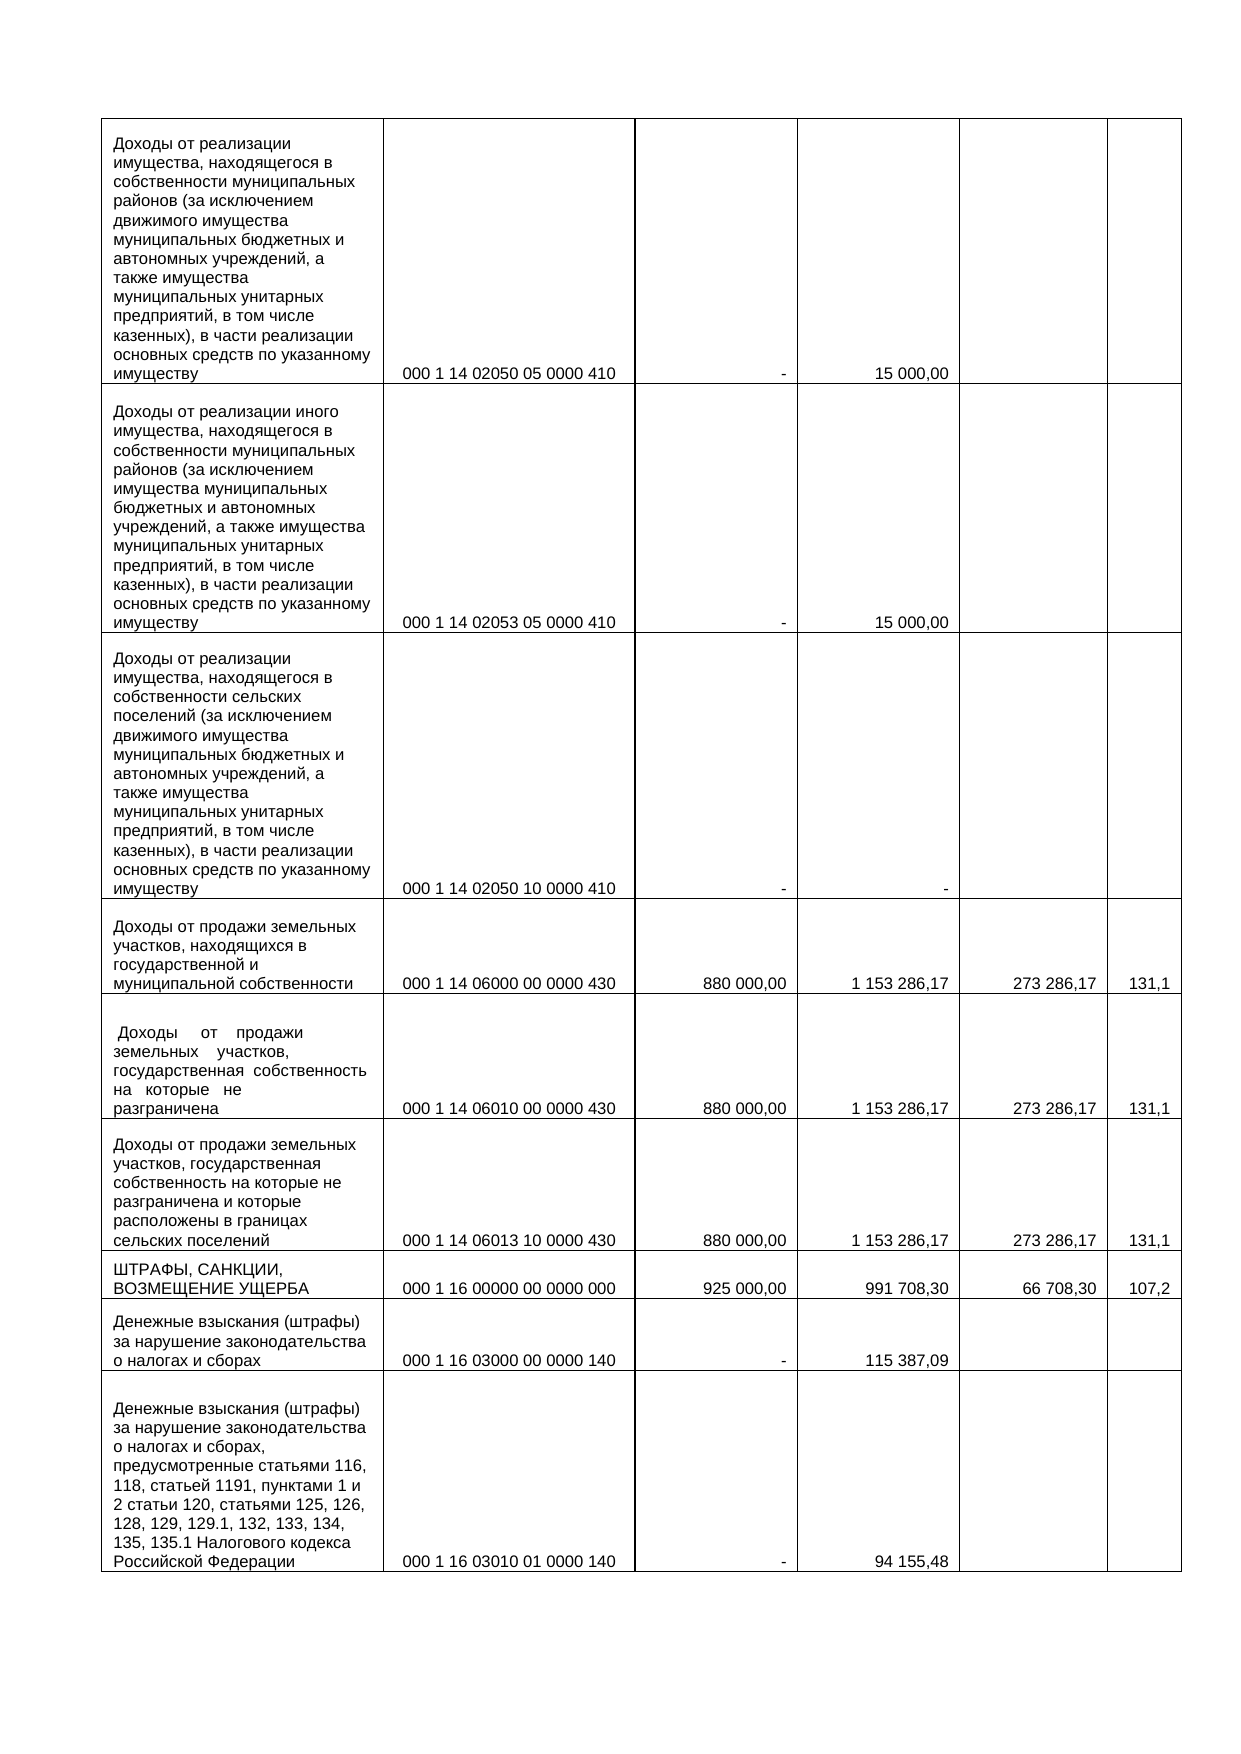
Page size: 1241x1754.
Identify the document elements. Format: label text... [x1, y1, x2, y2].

table_cell [960, 633, 1107, 898]
table_cell - [636, 1299, 797, 1370]
table_cell Доходы от реализации имущества, находящегося в собственности муниципальных районов (за исключением движимого имущества муниципальных бюджетных и автономных учреждений, а также имущества муниципальных унитарных предприятий, в том числе казенных), в части реализации основных средств по указанному имуществу [102, 119, 383, 383]
table_cell 131,1 [1108, 1119, 1181, 1249]
table_cell [960, 384, 1107, 632]
table_cell 000 1 14 06000 00 0000 430 [384, 899, 634, 993]
table_cell Доходы от реализации имущества, находящегося в собственности сельских поселений (за исключением движимого имущества муниципальных бюджетных и автономных учреждений, а также имущества муниципальных унитарных предприятий, в том числе казенных), в части реализации основных средств по указанному имуществу [102, 633, 383, 898]
table_cell [1108, 384, 1181, 632]
table_cell 000 1 14 02050 05 0000 410 [384, 119, 634, 383]
table_cell 925 000,00 [636, 1251, 797, 1298]
table_cell 273 286,17 [960, 1119, 1107, 1249]
table_cell - [636, 1371, 797, 1571]
table_cell 000 1 16 00000 00 0000 000 [384, 1251, 634, 1298]
table_cell 1 153 286,17 [798, 994, 959, 1118]
table_cell 15 000,00 [798, 384, 959, 632]
table_cell 000 1 14 06013 10 0000 430 [384, 1119, 634, 1249]
table_cell - [636, 384, 797, 632]
table_cell [1108, 1371, 1181, 1571]
table_cell 000 1 14 02053 05 0000 410 [384, 384, 634, 632]
table_cell Денежные взыскания (штрафы) за нарушение законодательства о налогах и сборах, предусмотренные статьями 116, 118, статьей 1191, пунктами 1 и 2 статьи 120, статьями 125, 126, 128, 129, 129.1, 132, 133, 134, 135, 135.1 Налогового кодекса Российской Федерации [102, 1371, 383, 1571]
table_cell 107,2 [1108, 1251, 1181, 1298]
table_cell 000 1 16 03000 00 0000 140 [384, 1299, 634, 1370]
table_cell 880 000,00 [636, 994, 797, 1118]
table_cell 000 1 14 06010 00 0000 430 [384, 994, 634, 1118]
table_cell Доходы от продажи земельных участков, государственная собственность на которые не разграничена [102, 994, 383, 1118]
table_cell 66 708,30 [960, 1251, 1107, 1298]
table_cell - [636, 633, 797, 898]
table_cell 131,1 [1108, 899, 1181, 993]
table_cell Доходы от продажи земельных участков, государственная собственность на которые не разграничена и которые расположены в границах сельских поселений [102, 1119, 383, 1249]
table_cell [960, 119, 1107, 383]
table_cell [1108, 119, 1181, 383]
table_cell [1108, 1299, 1181, 1370]
table_cell [1108, 633, 1181, 898]
table_cell 000 1 16 03010 01 0000 140 [384, 1371, 634, 1571]
table_cell 115 387,09 [798, 1299, 959, 1370]
table_cell - [798, 633, 959, 898]
table_cell 991 708,30 [798, 1251, 959, 1298]
table_cell Денежные взыскания (штрафы) за нарушение законодательства о налогах и сборах [102, 1299, 383, 1370]
table_cell [960, 1371, 1107, 1571]
table_cell ШТРАФЫ, САНКЦИИ, ВОЗМЕЩЕНИЕ УЩЕРБА [102, 1251, 383, 1298]
table_cell Доходы от реализации иного имущества, находящегося в собственности муниципальных районов (за исключением имущества муниципальных бюджетных и автономных учреждений, а также имущества муниципальных унитарных предприятий, в том числе казенных), в части реализации основных средств по указанному имуществу [102, 384, 383, 632]
table_cell 94 155,48 [798, 1371, 959, 1571]
table_cell 1 153 286,17 [798, 1119, 959, 1249]
table_cell 15 000,00 [798, 119, 959, 383]
table_cell 131,1 [1108, 994, 1181, 1118]
table_cell 273 286,17 [960, 899, 1107, 993]
table_cell 000 1 14 02050 10 0000 410 [384, 633, 634, 898]
table_cell 880 000,00 [636, 1119, 797, 1249]
table_cell - [636, 119, 797, 383]
table_cell 273 286,17 [960, 994, 1107, 1118]
table_cell 880 000,00 [636, 899, 797, 993]
table_cell [960, 1299, 1107, 1370]
table_cell Доходы от продажи земельных участков, находящихся в государственной и муниципальной собственности [102, 899, 383, 993]
table_cell 1 153 286,17 [798, 899, 959, 993]
